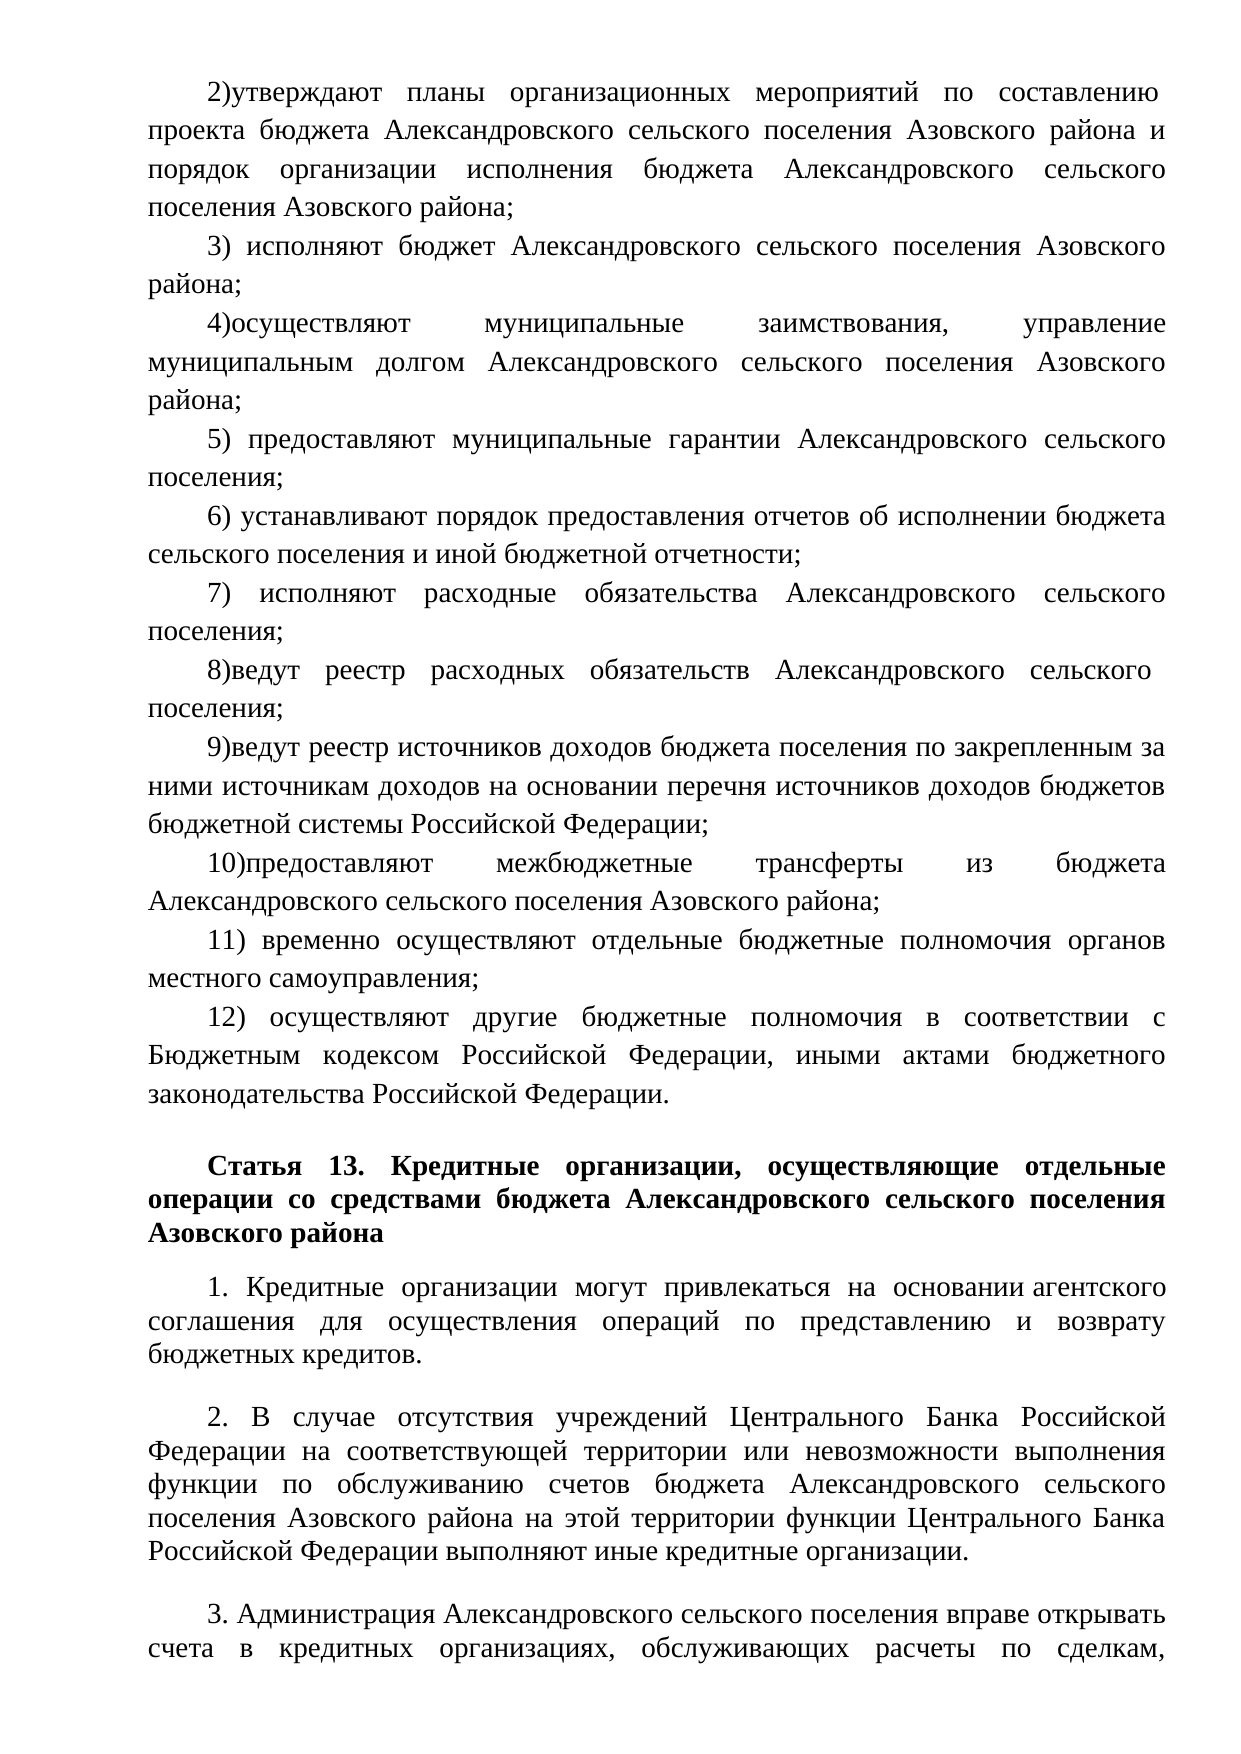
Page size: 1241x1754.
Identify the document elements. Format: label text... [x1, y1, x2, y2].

text 2. В случае отсутствия учреждений Центрального Банка Российской Федерации на соответствующей территории или невозможности выполнения функции по обслуживанию счетов бюджета Александровского сельского поселения Азовского района на этой территории функции Центрального Банка Российской Федерации выполняют иные кредитные организации. [148, 1399, 1167, 1567]
text 4)осуществляют муниципальные заимствования, управление муниципальным долгом Александровского сельского поселения Азовского района; [148, 305, 1167, 416]
text 7) исполняют расходные обязательства Александровского сельского поселения; [148, 575, 1167, 647]
text 8)ведут реестр расходных обязательств Александровского сельского поселения; [148, 652, 1167, 724]
text Статья 13. Кредитные организации, осуществляющие отдельные операции со средствами бюджета Александровского сельского поселения Азовского района [148, 1148, 1167, 1249]
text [148, 1596, 1167, 1663]
text 12) осуществляют другие бюджетные полномочия в соответствии с Бюджетным кодексом Российской Федерации, иными актами бюджетного законодательства Российской Федерации. [148, 999, 1167, 1109]
text 10)предоставляют межбюджетные трансферты из бюджета Александровского сельского поселения Азовского района; [148, 845, 1167, 917]
text 2)утверждают планы организационных мероприятий по составлению проекта бюджета Александровского сельского поселения Азовского района и порядок организации исполнения бюджета Александровского сельского поселения Азовского района; [148, 74, 1167, 223]
text 5) предоставляют муниципальные гарантии Александровского сельского поселения; [148, 421, 1167, 493]
text 1. Кредитные организации могут привлекаться на основании агентского соглашения для осуществления операций по представлению и возврату бюджетных кредитов. [148, 1269, 1167, 1370]
text 6) устанавливают порядок предоставления отчетов об исполнении бюджета сельского поселения и иной бюджетной отчетности; [148, 498, 1167, 570]
text 3) исполняют бюджет Александровского сельского поселения Азовского района; [148, 228, 1167, 300]
text 9)ведут реестр источников доходов бюджета поселения по закрепленным за ними источникам доходов на основании перечня источников доходов бюджетов бюджетной системы Российской Федерации; [148, 729, 1167, 840]
text 11) временно осуществляют отдельные бюджетные полномочия органов местного самоуправления; [148, 922, 1167, 994]
